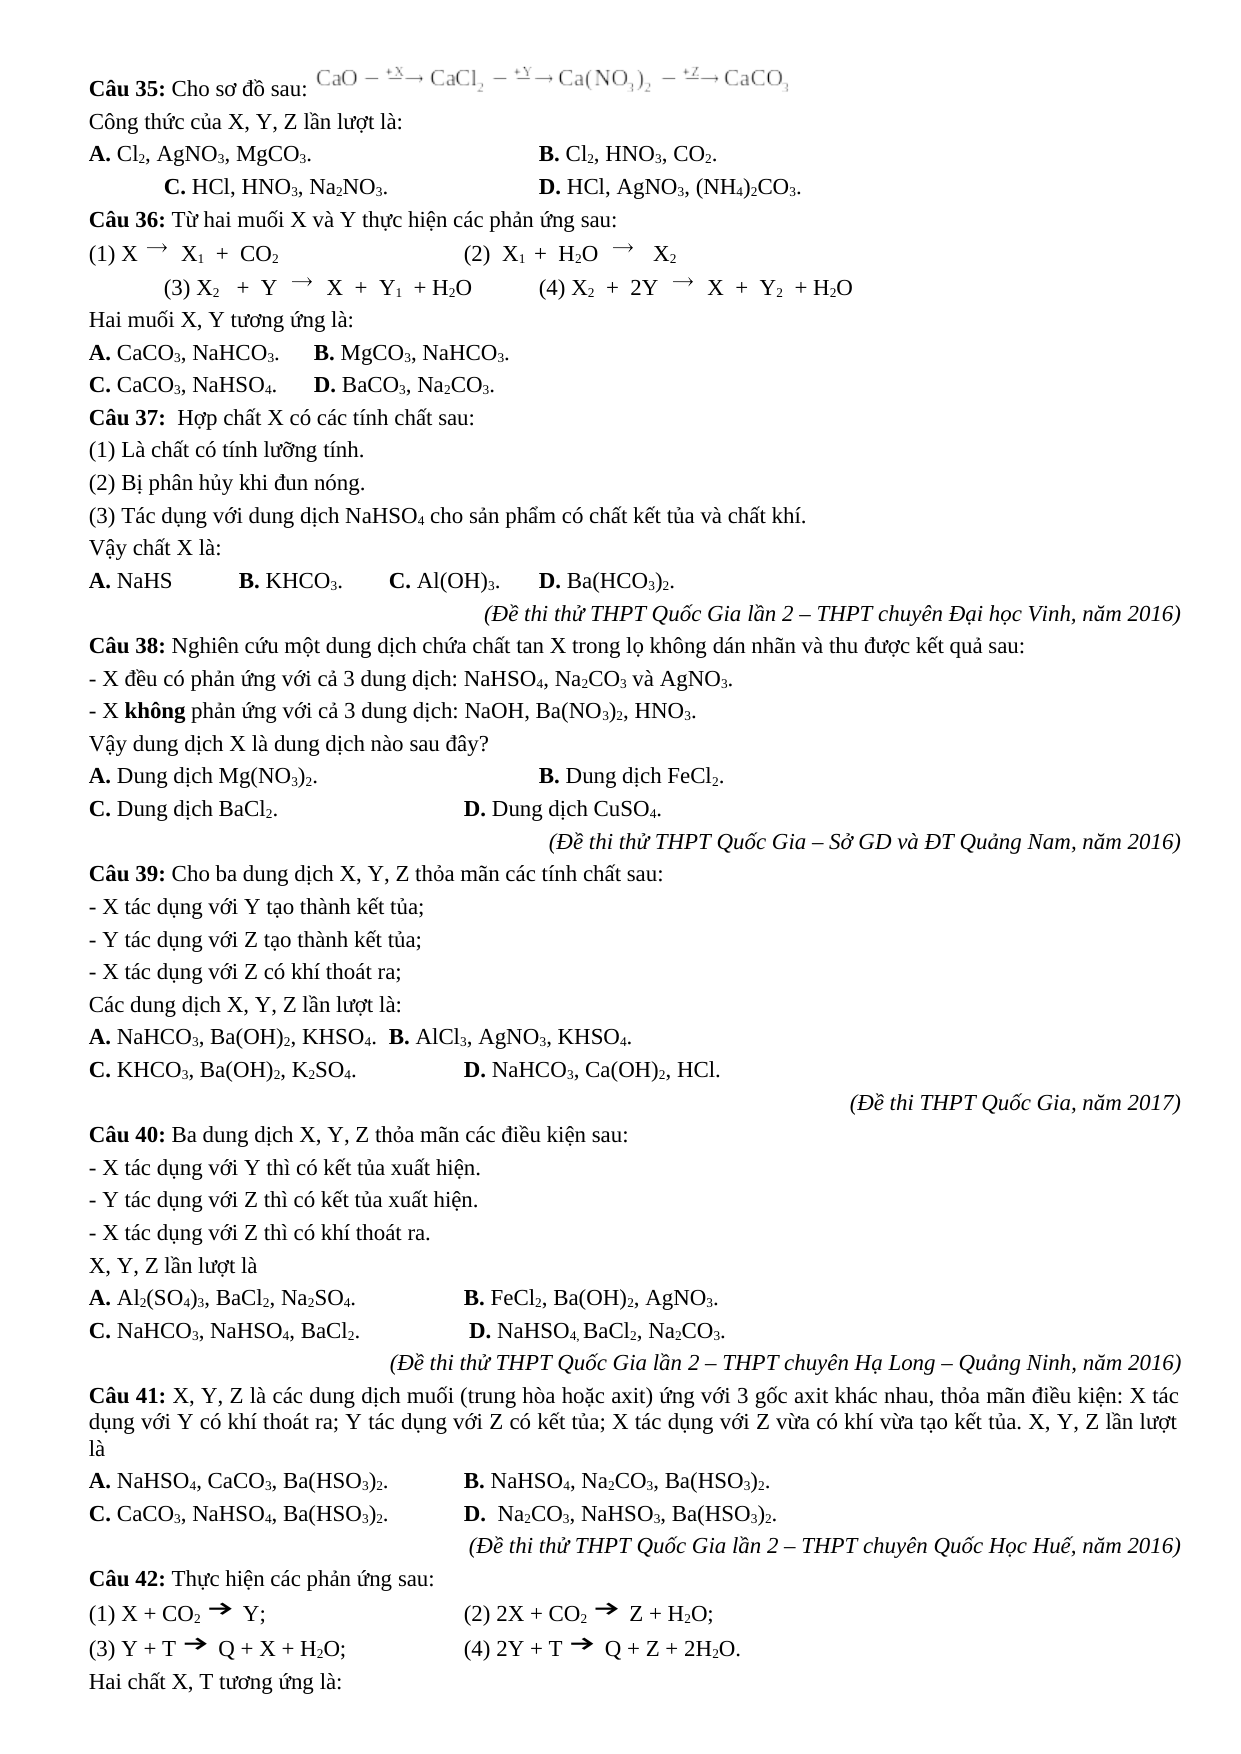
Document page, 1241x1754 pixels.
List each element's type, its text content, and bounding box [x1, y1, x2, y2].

text A. NaHSO4, CaCO3, Ba(HSO3)2. B. NaHSO4, Na2CO3, Ba(HSO3)2. [89, 1467, 1181, 1494]
text C. CaCO3, NaHSO4. D. BaCO3, Na2CO3. [89, 371, 1181, 398]
text X, Y, Z lần lượt là [89, 1252, 1181, 1278]
text C. HCl, HNO3, Na2NO3. D. HCl, AgNO3, (nh4)2CO3. [89, 173, 1181, 199]
text - X không phản ứng với cả 3 dung dịch: NaOH, Ba(NO3)2, HNO3. [89, 697, 1181, 724]
text Câu 41: X, Y, Z là các dung dịch muối (trung hòa hoặc axit) ứng với 3 gốc axit khác nhau, thỏa mãn điều kiện: X tác dụng với Y có khí thoát ra; Y tác dụng với Z có kết tủa; X tác dụng với Z vừa có khí vừa tạo kết tủa. X, Y, Z lần lượt là [89, 1382, 1181, 1461]
text A. Al2(SO4)3, BaCl2, Na2SO4. B. FeCl2, Ba(OH)2, AgNO3. [89, 1284, 1181, 1311]
text - X tác dụng với Y tạo thành kết tủa; [89, 893, 1181, 919]
text Câu 40: Ba dung dịch X, Y, Z thỏa mãn các điều kiện sau: [89, 1121, 1181, 1148]
text (Đề thi thử THPT Quốc Gia lần 2 – THPT chuyên Quốc Học Huế, năm 2016) [89, 1533, 1181, 1559]
text Các dung dịch X, Y, Z lần lượt là: [89, 991, 1181, 1017]
text (1) X + CO2 Y; (2) 2X + CO2 Z + H2O; [89, 1598, 1181, 1627]
text Câu 39: Cho ba dung dịch X, Y, Z thỏa mãn các tính chất sau: [89, 860, 1181, 887]
text Vậy chất X là: [89, 534, 1181, 561]
text (3) Tác dụng với dung dịch NaHSO4 cho sản phẩm có chất kết tủa và chất khí. [89, 502, 1181, 528]
text C. NaHCO3, NaHSO4, BaCl2. D. NaHSO4, BaCl2, Na2CO3. [89, 1317, 1181, 1343]
text (Đề thi thử THPT Quốc Gia – Sở GD và ĐT Quảng Nam, năm 2016) [89, 828, 1181, 854]
text A. NaHCO3, Ba(OH)2, KHSO4. B. AlCl3, AgNO3, KHSO4. [89, 1023, 1181, 1050]
text - Y tác dụng với Z thì có kết tủa xuất hiện. [89, 1186, 1181, 1213]
text (2) Bị phân hủy khi đun nóng. [89, 469, 1181, 496]
text Hai chất X, T tương ứng là: [89, 1668, 1181, 1694]
text (1) Là chất có tính lưỡng tính. [89, 437, 1181, 463]
text Câu 38: Nghiên cứu một dung dịch chứa chất tan X trong lọ không dán nhãn và thu được kết quả sau: [89, 632, 1181, 658]
text C. KHCO3, Ba(OH)2, K2SO4. D. NaHCO3, Ca(OH)2, HCl. [89, 1056, 1181, 1082]
text (Đề thi thử THPT Quốc Gia lần 2 – THPT chuyên Hạ Long – Quảng Ninh, năm 2016) [89, 1349, 1181, 1376]
text A. CaCO3, NaHCO3. B. MgCO3, NaHCO3. [89, 339, 1181, 365]
text (Đề thi thử THPT Quốc Gia lần 2 – THPT chuyên Đại học Vinh, năm 2016) [89, 599, 1181, 626]
text Câu 37: Hợp chất X có các tính chất sau: [89, 404, 1181, 430]
text Hai muối X, Y tương ứng là: [89, 306, 1181, 332]
text Câu 35: Cho sơ đồ sau: [89, 59, 1181, 102]
text Câu 42: Thực hiện các phản ứng sau: [89, 1565, 1181, 1592]
text Vậy dung dịch X là dung dịch nào sau đây? [89, 730, 1181, 756]
text - X tác dụng với Y thì có kết tủa xuất hiện. [89, 1154, 1181, 1180]
text Công thức của X, Y, Z lần lượt là: [89, 108, 1181, 134]
text C. CaCO3, NaHSO4, Ba(HSO3)2. D. Na2CO3, NaHSO3, Ba(HSO3)2. [89, 1500, 1181, 1526]
text A. Cl2, AgNO3, MgCO3. B. Cl2, HNO3, CO2. [89, 140, 1181, 167]
text - X tác dụng với Z thì có khí thoát ra. [89, 1219, 1181, 1245]
text - Y tác dụng với Z tạo thành kết tủa; [89, 926, 1181, 952]
text (3) X2 + Y X + Y1 + H2O (4) X2 + 2Y X + Y2 + H2O [89, 272, 1181, 300]
text - X đều có phản ứng với cả 3 dung dịch: NaHSO4, Na2CO3 và AgNO3. [89, 665, 1181, 691]
text C. Dung dịch BaCl2. D. Dung dịch CuSO4. [89, 795, 1181, 822]
text Câu 36: Từ hai muối X và Y thực hiện các phản ứng sau: [89, 206, 1181, 232]
text - X tác dụng với Z có khí thoát ra; [89, 958, 1181, 984]
text (Đề thi THPT Quốc Gia, năm 2017) [89, 1089, 1181, 1115]
text A. Dung dịch Mg(NO3)2. B. Dung dịch FeCl2. [89, 763, 1181, 789]
text (3) Y + T Q + X + H2O; (4) 2Y + T Q + Z + 2H2O. [89, 1633, 1181, 1662]
text (1) X X1 + CO2 (2) X1 + H2O X2 [89, 238, 1181, 266]
text A. NaHS B. KHCO3. C. Al(OH)3. D. Ba(HCO3)2. [89, 567, 1181, 593]
